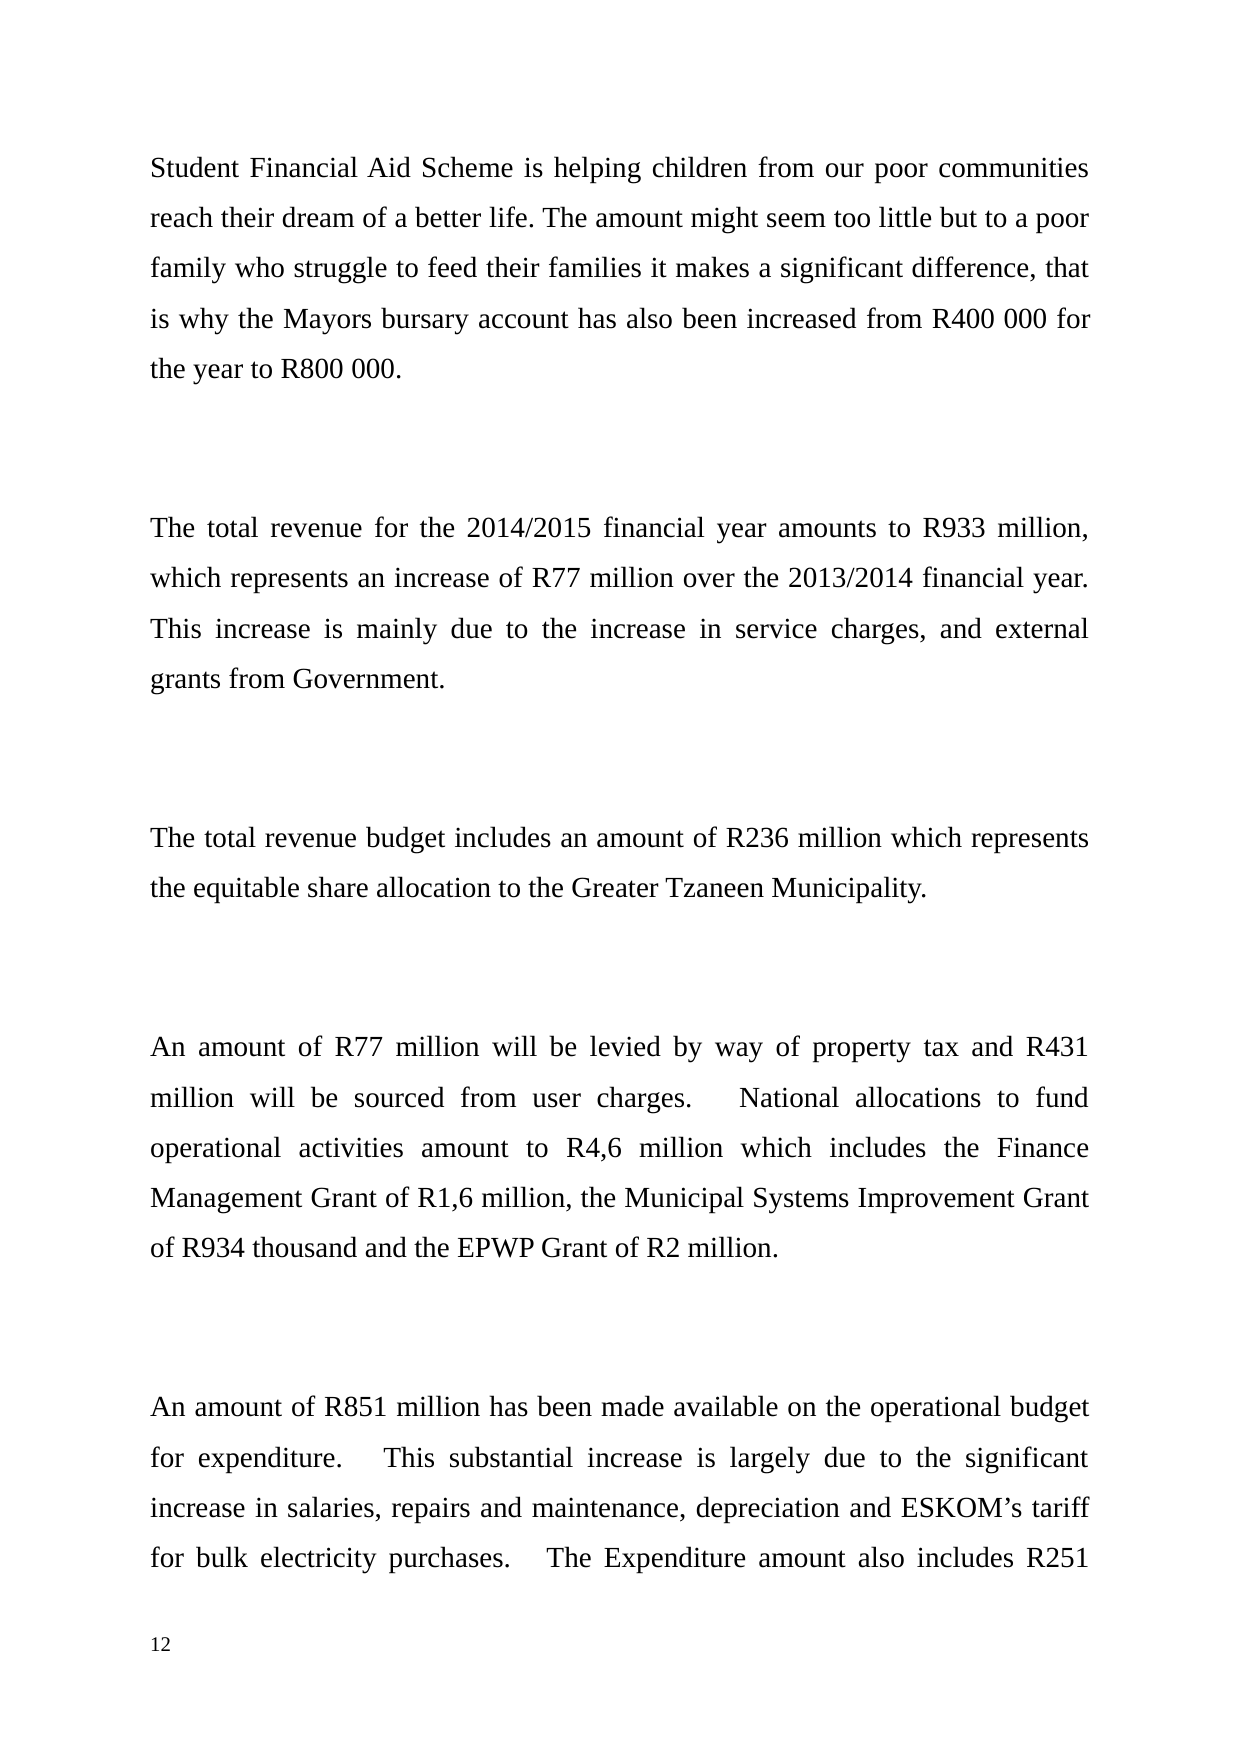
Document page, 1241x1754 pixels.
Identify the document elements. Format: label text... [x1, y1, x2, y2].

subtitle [150, 1389, 1090, 1574]
subtitle The total revenue for the 2014/2015 financial year amounts to R933 million, which represents an increase of R77 million over the 2013/2014 financial year. This increase is mainly due to the increase in service charges, and external grants from Government. [150, 510, 1090, 695]
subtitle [150, 150, 1090, 385]
subtitle An amount of R77 million will be levied by way of property tax and R431 million will be sourced from user charges. National allocations to fund operational activities amount to R4,6 million which includes the Finance Management Grant of R1,6 million, the Municipal Systems Improvement Grant of R934 thousand and the EPWP Grant of R2 million. [150, 1029, 1090, 1264]
subtitle The total revenue budget includes an amount of R236 million which represents the equitable share allocation to the Greater Tneen Municipality. [150, 820, 1090, 904]
